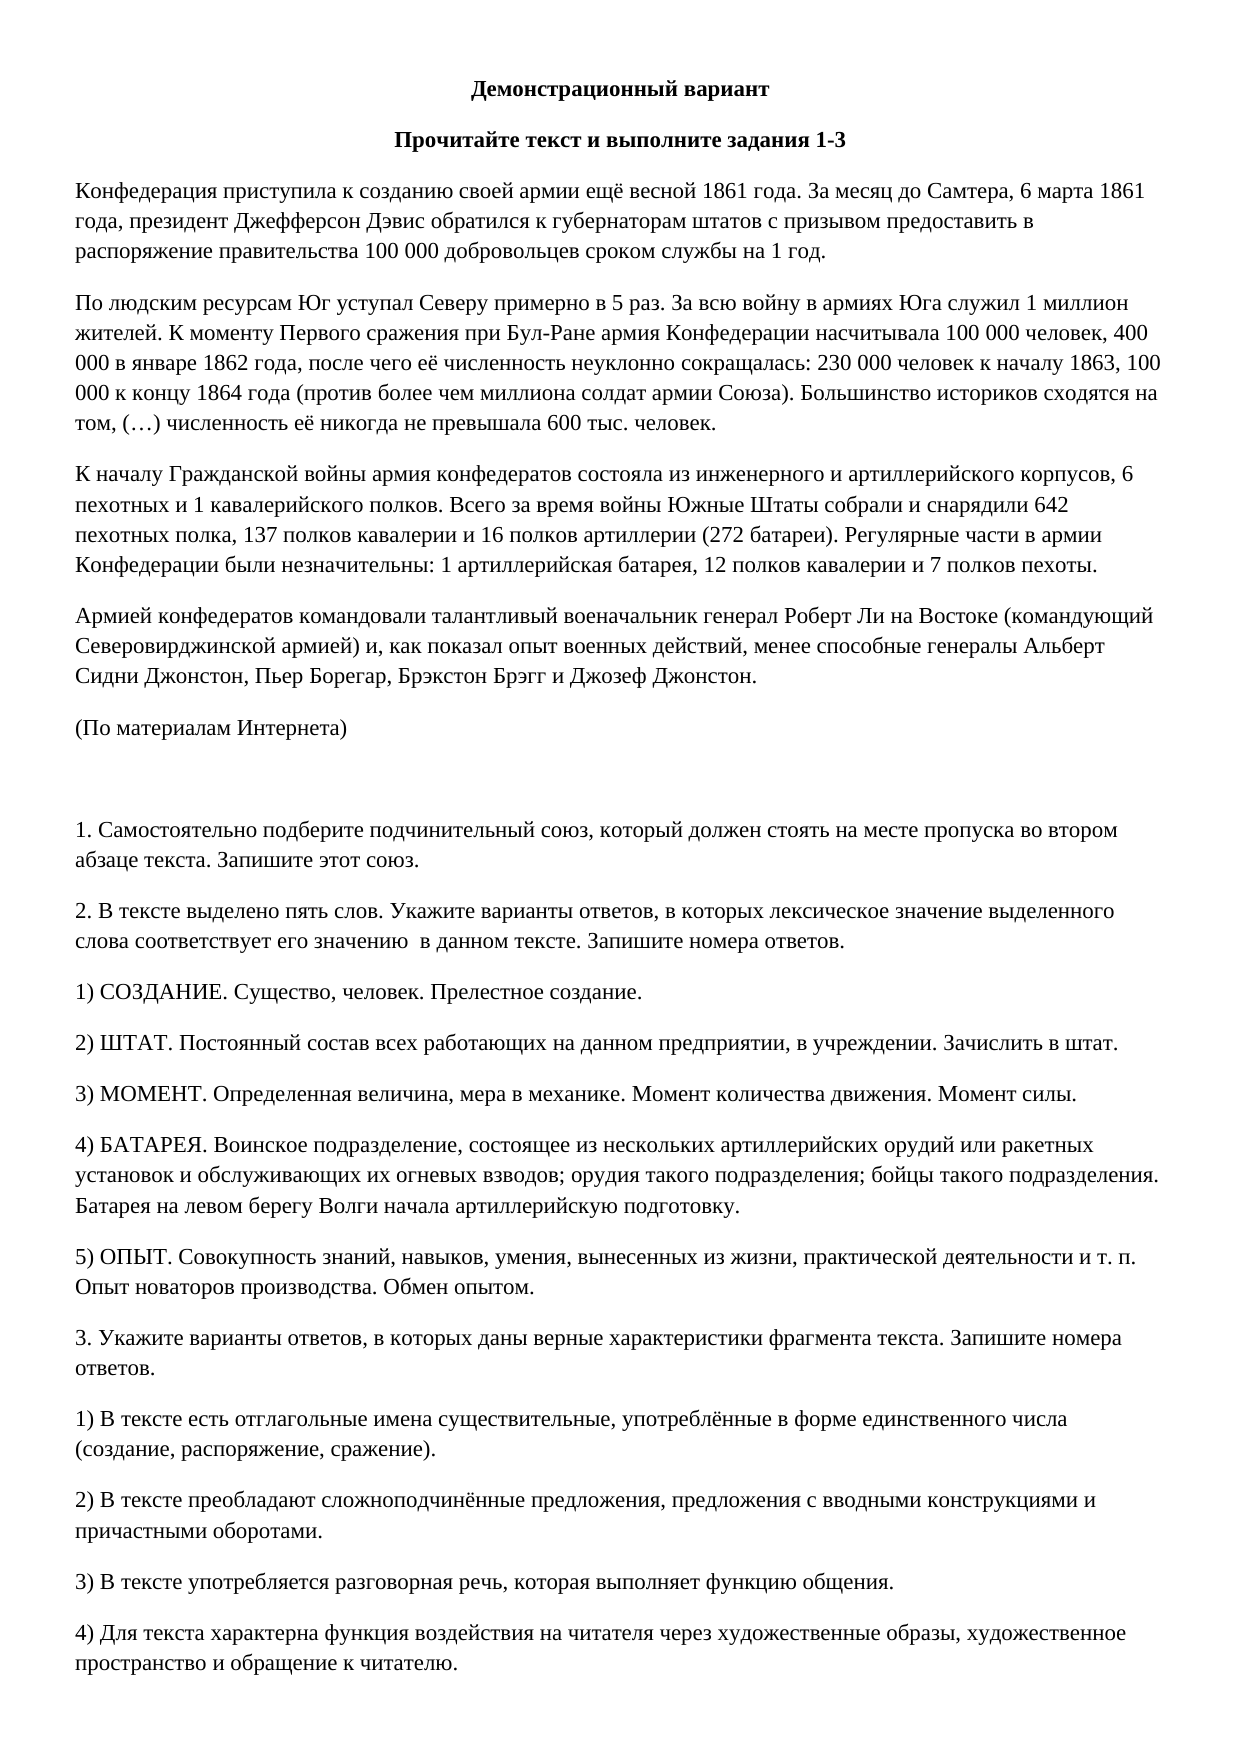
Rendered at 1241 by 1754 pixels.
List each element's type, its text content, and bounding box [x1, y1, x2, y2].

text Демонстрационный вариант [75, 75, 1165, 101]
text 3. Укажите варианты ответов, в которых даны верные характеристики фрагмента текста. Запишите номера ответов. [75, 1324, 1165, 1381]
text (По материалам Интернета) [75, 713, 1165, 740]
text 2) В тексте преобладают сложноподчинённые предложения, предложения с вводными конструкциями и причастными оборотами. [75, 1486, 1165, 1543]
text По людским ресурсам Юг уступал Северу примерно в 5 раз. За всю войну в армиях Юга служил 1 миллион жителей. К моменту Первого сражения при Бул-Ране армия Конфедерации насчитывала 100 000 человек, 400 000 в январе 1862 года, после чего её численность неуклонно сокращалась: 230 000 человек к началу 1863, 100 000 к концу 1864 года (против более чем миллиона солдат армии Союза). Большинство историков сходятся на том, (…) численность её никогда не превышала 600 тыс. человек. [75, 288, 1165, 436]
text 4) Для текста характерна функция воздействия на читателя через художественные образы, художественное пространство и обращение к читателю. [75, 1619, 1165, 1675]
text 3) МОМЕНТ. Определенная величина, мера в механике. Момент количества движения. Момент силы. [75, 1080, 1165, 1107]
text 1) В тексте есть отглагольные имена существительные, употреблённые в форме единственного числа (создание, распоряжение, сражение). [75, 1405, 1165, 1462]
text К началу Гражданской войны армия конфедератов состояла из инженерного и артиллерийского корпусов, 6 пехотных и 1 кавалерийского полков. Всего за время войны Южные Штаты собрали и снарядили 642 пехотных полка, 137 полков кавалерии и 16 полков артиллерии (272 батареи). Регулярные части в армии Конфедерации были незначительны: 1 артиллерийская батарея, 12 полков кавалерии и 7 полков пехоты. [75, 460, 1165, 577]
text 2. В тексте выделено пять слов. Укажите варианты ответов, в которых лексическое значение выделенного слова соответствует его значению в данном тексте. Запишите номера ответов. [75, 897, 1165, 953]
text Прочитайте текст и выполните задания 1-3 [75, 126, 1165, 152]
text 1) СОЗДАНИЕ. Существо, человек. Прелестное создание. [75, 978, 1165, 1004]
text 5) ОПЫТ. Совокупность знаний, навыков, умения, вынесенных из жизни, практической деятельности и т. п. Опыт новаторов производства. Обмен опытом. [75, 1243, 1165, 1299]
text Конфедерация приступила к созданию своей армии ещё весной 1861 года. За месяц до Самтера, 6 марта 1861 года, президент Джефферсон Дэвис обратился к губернаторам штатов с призывом предоставить в распоряжение правительства 100 000 добровольцев сроком службы на 1 год. [75, 177, 1165, 264]
text 3) В тексте употребляется разговорная речь, которая выполняет функцию общения. [75, 1568, 1165, 1594]
text 4) БАТАРЕЯ. Воинское подразделение, состоящее из нескольких артиллерийских орудий или ракетных установок и обслуживающих их огневых взводов; орудия такого подразделения; бойцы такого подразделения. Батарея на левом берегу Волги начала артиллерийскую подготовку. [75, 1131, 1165, 1218]
text Армией конфедератов командовали талантливый военачальник генерал Роберт Ли на Востоке (командующий Северовирджинской армией) и, как показал опыт военных действий, менее способные генералы Альберт Сидни Джонстон, Пьер Борегар, Брэкстон Брэгг и Джозеф Джонстон. [75, 602, 1165, 689]
text 2) ШТАТ. Постоянный состав всех работающих на данном предприятии, в учреждении. Зачислить в штат. [75, 1029, 1165, 1056]
text 1. Самостоятельно подберите подчинительный союз, который должен стоять на месте пропуска во втором абзаце текста. Запишите этот союз. [75, 816, 1165, 872]
